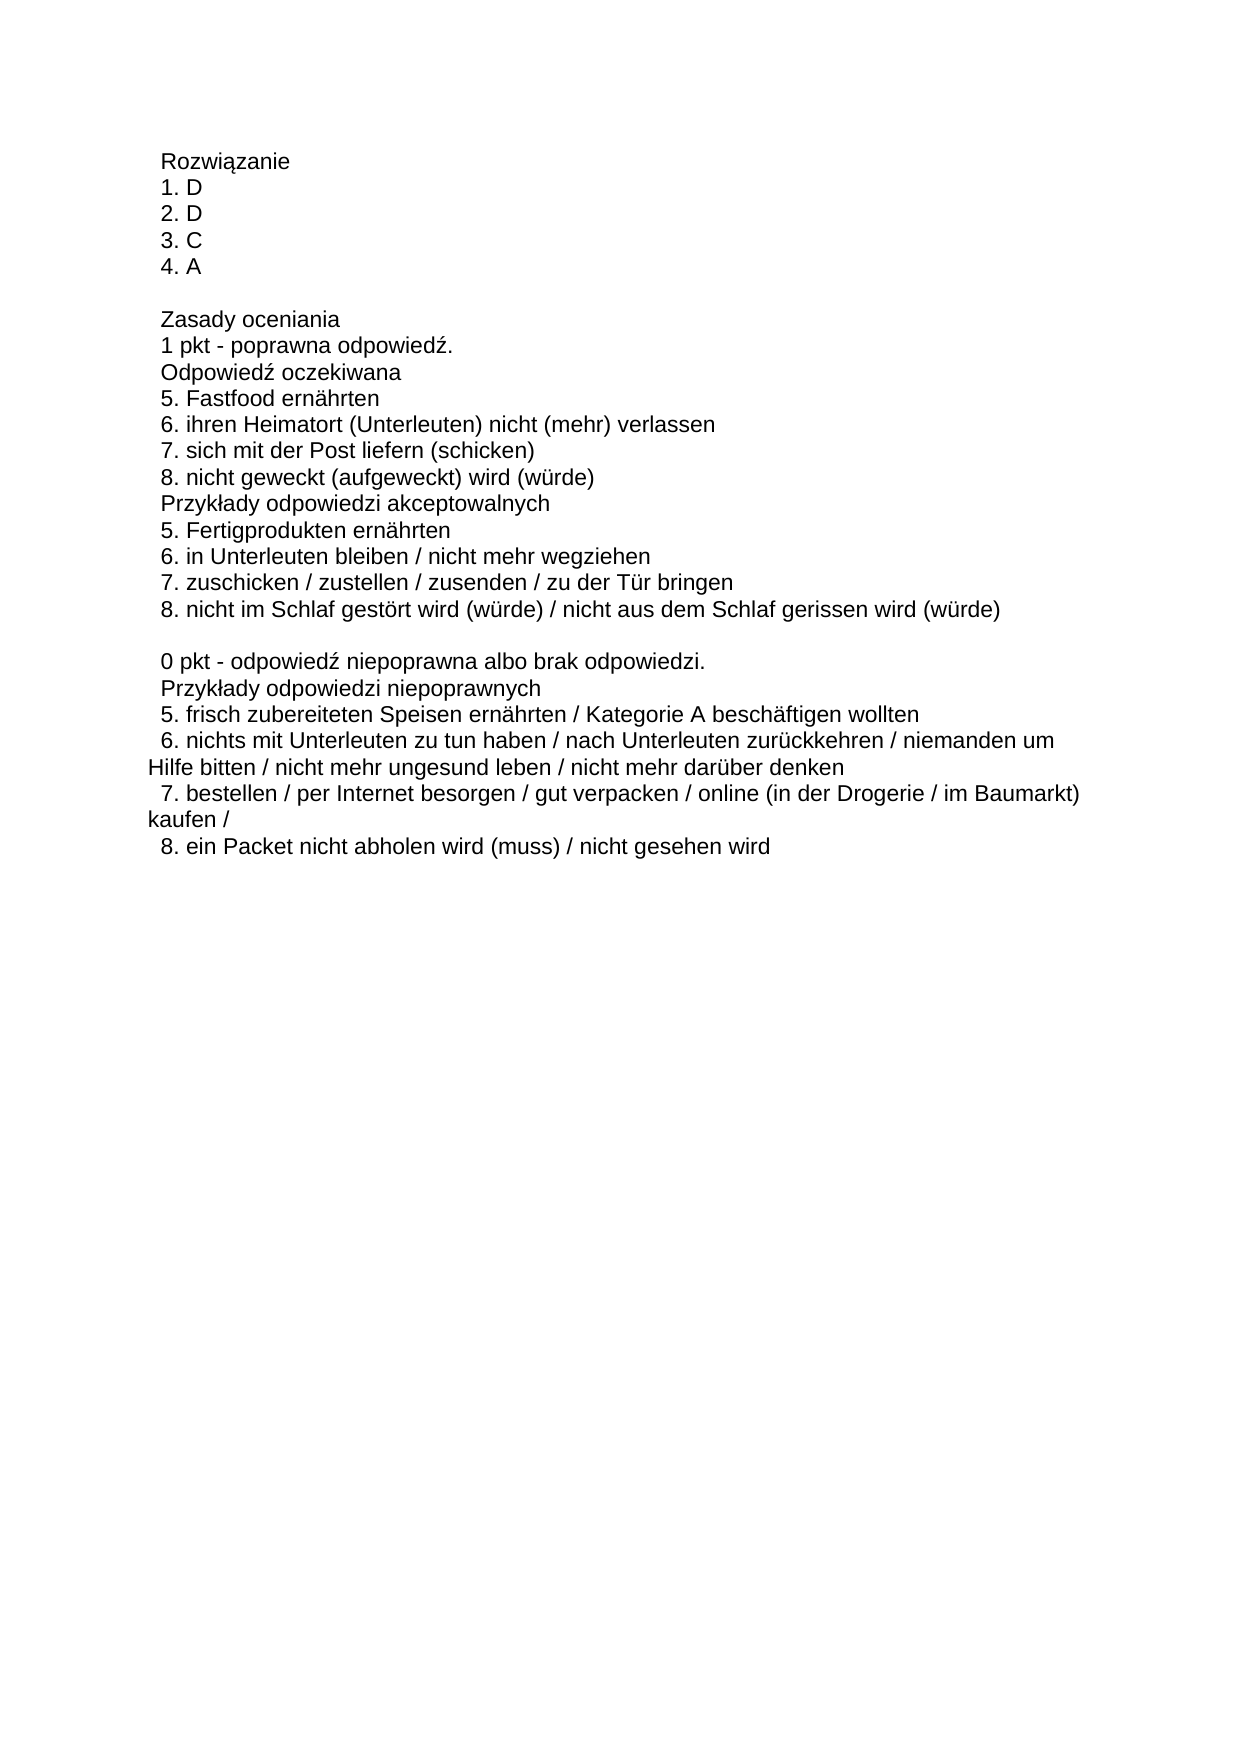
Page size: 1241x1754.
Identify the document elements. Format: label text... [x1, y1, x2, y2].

text 1 pkt - poprawna odpowiedź. [148, 332, 1093, 358]
text 6. nichts mit Unterleuten zu tun haben / nach Unterleuten zurückkehren / niemanden um Hilfe bitten / nicht mehr ungesund leben / nicht mehr darüber denken [148, 727, 1093, 780]
text 8. nicht geweckt (aufgeweckt) wird (würde) [148, 464, 1093, 490]
text 3. C [148, 227, 1093, 253]
text 7. zuschicken / zustellen / zusenden / zu der Tür bringen [148, 569, 1093, 596]
text Zasady oceniania [148, 306, 1093, 332]
text 7. sich mit der Post liefern (schicken) [148, 437, 1093, 464]
text 4. A [148, 253, 1093, 279]
text 5. frisch zubereiteten Speisen ernährten / Kategorie A beschäftigen wollten [148, 701, 1093, 727]
text 1. D [148, 174, 1093, 200]
text 5. Fastfood ernährten [148, 385, 1093, 411]
text 6. in Unterleuten bleiben / nicht mehr wegziehen [148, 543, 1093, 569]
text 7. bestellen / per Internet besorgen / gut verpacken / online (in der Drogerie / im Baumarkt) kaufen / [148, 780, 1093, 833]
text Przykłady odpowiedzi niepoprawnych [148, 675, 1093, 701]
text 6. ihren Heimatort (Unterleuten) nicht (mehr) verlassen [148, 411, 1093, 437]
text Rozwiązanie [148, 148, 1093, 174]
text 8. nicht im Schlaf gestört wird (würde) / nicht aus dem Schlaf gerissen wird (würde) [148, 596, 1093, 622]
text 0 pkt - odpowiedź niepoprawna albo brak odpowiedzi. [148, 648, 1093, 675]
text Odpowiedź oczekiwana [148, 358, 1093, 385]
text 8. ein Packet nicht abholen wird (muss) / nicht gesehen wird [148, 833, 1093, 859]
text 5. Fertigprodukten ernährten [148, 517, 1093, 543]
text Przykłady odpowiedzi akceptowalnych [148, 490, 1093, 517]
text 2. D [148, 200, 1093, 227]
